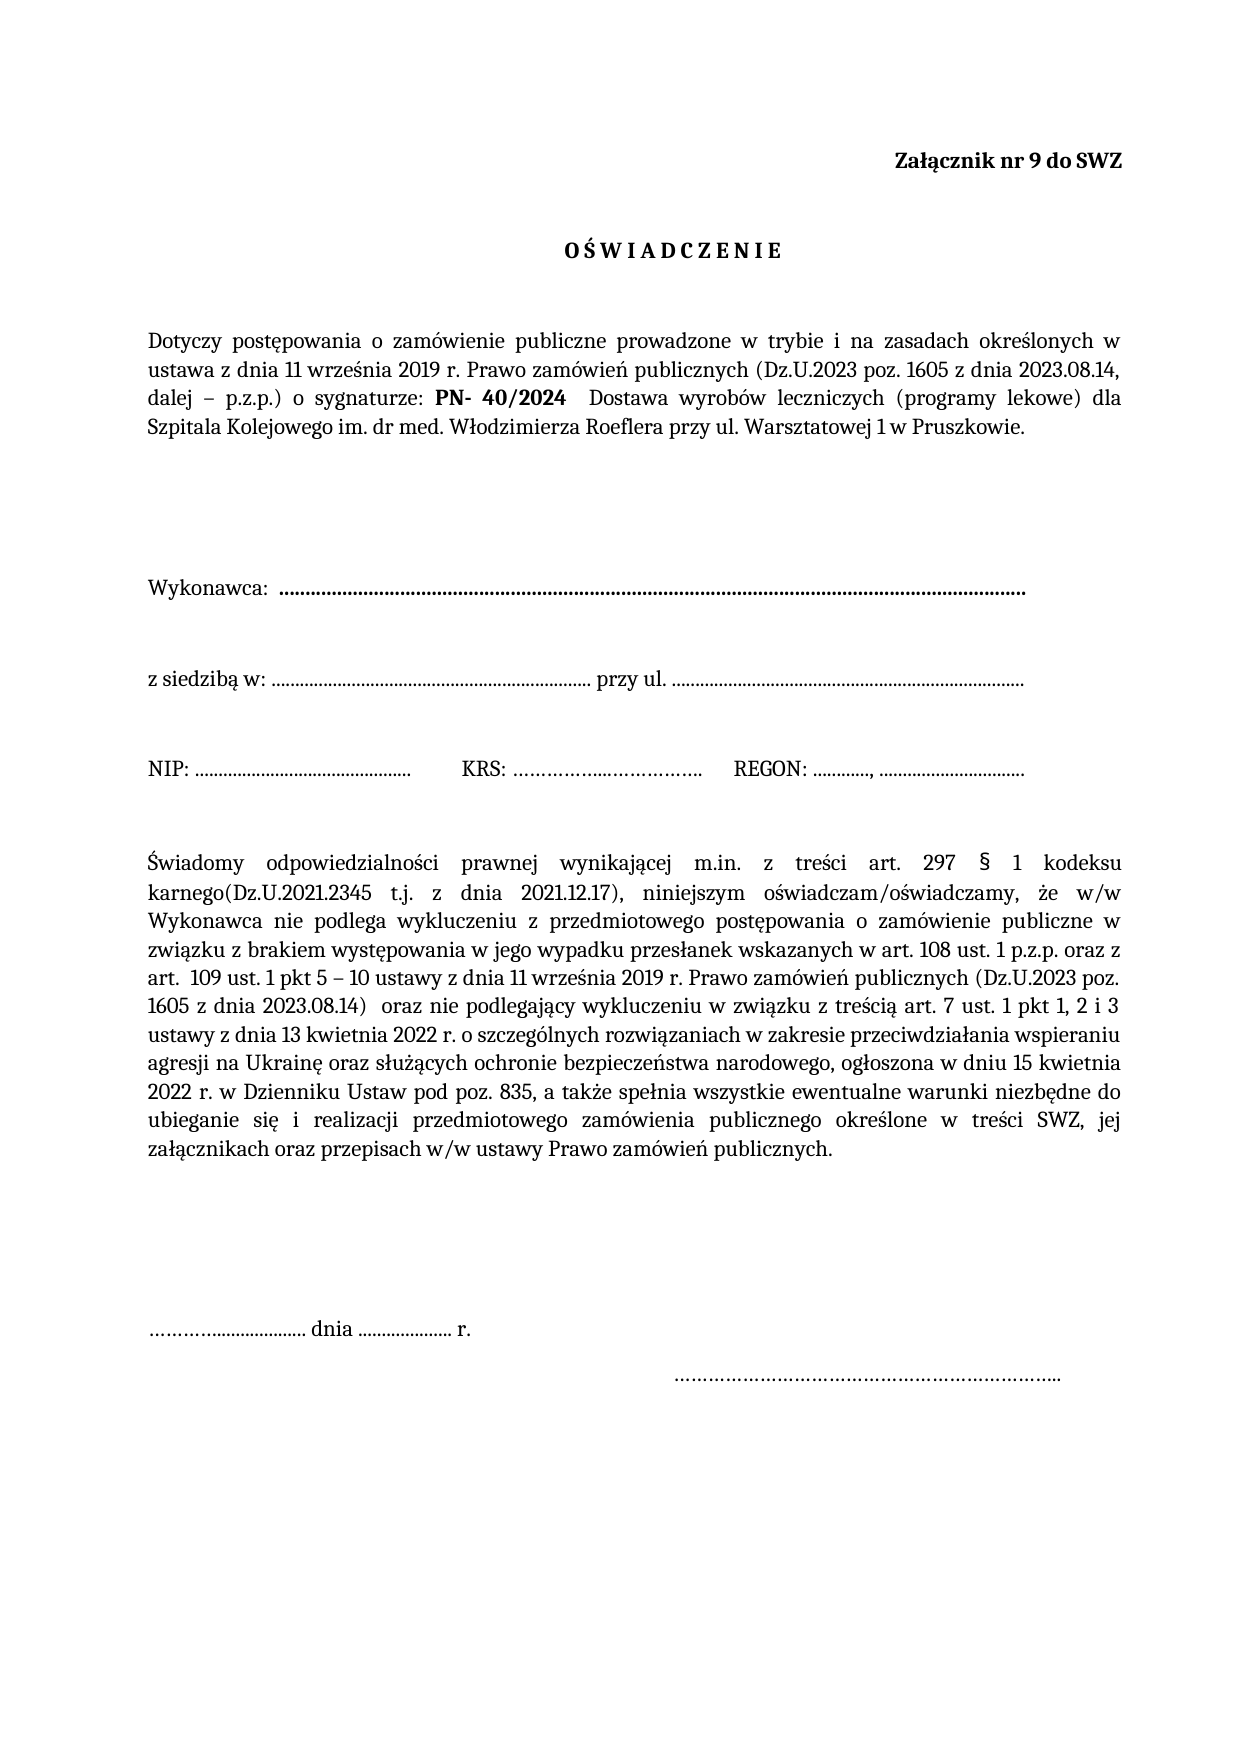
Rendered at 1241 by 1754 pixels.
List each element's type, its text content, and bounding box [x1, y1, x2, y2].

text Wykonawca: .............................................................................................................................................. [148, 575, 1122, 601]
text ………………………………………………………….. [148, 1361, 1122, 1387]
text z siedzibą w: .................................................................... przy ul. ........................................................................... [148, 665, 1122, 692]
text NIP: .............................................. KRS: ……………...……………. REGON: ............, ............................... [148, 756, 1122, 782]
text …………................... dnia .................... r. [148, 1316, 1122, 1342]
text Świadomy odpowiedzialności prawnej wynikającej m.in. z treści art. 297 § 1 kodeksu karnego(Dz.U.2021.2345 t.j. z dnia 2021.12.17), niniejszym oświadczam/oświadczamy, że w/w Wykonawca nie podlega wykluczeniu z przedmiotowego postępowania o zamówienie publiczne w związku z brakiem występowania w jego wypadku przesłanek wskazanych w art. 108 ust. 1 p.z.p. oraz z art. 109 ust. 1 pkt 5 – 10 ustawy z dnia 11 września 2019 r. Prawo zamówień publicznych (Dz.U.2023 poz. 1605 z dnia 2023.08.14) oraz nie podlegający wykluczeniu w związku z treścią art. 7 ust. 1 pkt 1, 2 i 3 ustawy z dnia 13 kwietnia 2022 r. o szczególnych rozwiązaniach w zakresie przeciwdziałania wspieraniu agresji na Ukrainę oraz służących ochronie bezpieczeństwa narodowego, ogłoszona w dniu 15 kwietnia 2022 r. w Dzienniku Ustaw pod poz. 835, a także spełnia wszystkie ewentualne warunki niezbędne do ubieganie się i realizacji przedmiotowego zamówienia publicznego określone w treści SWZ, jej załącznikach oraz przepisach w/w ustawy Prawo zamówień publicznych. [148, 846, 1122, 1162]
text Załącznik nr 9 do SWZ [148, 148, 1122, 174]
text O Ś W I A D C Z E N I E [148, 238, 1122, 264]
text Dotyczy postępowania o zamówienie publiczne prowadzone w trybie i na zasadach określonych w ustawa z dnia 11 września 2019 r. Prawo zamówień publicznych (Dz.U.2023 poz. 1605 z dnia 2023.08.14, dalej – p.z.p.) o sygnaturze: PN- 40/2024 Dostawa wyrobów leczniczych (programy lekowe) dla Szpitala Kolejowego im. dr med. Włodzimierza Roeflera przy ul. Warsztatowej 1 w Pruszkowie. [148, 328, 1122, 440]
